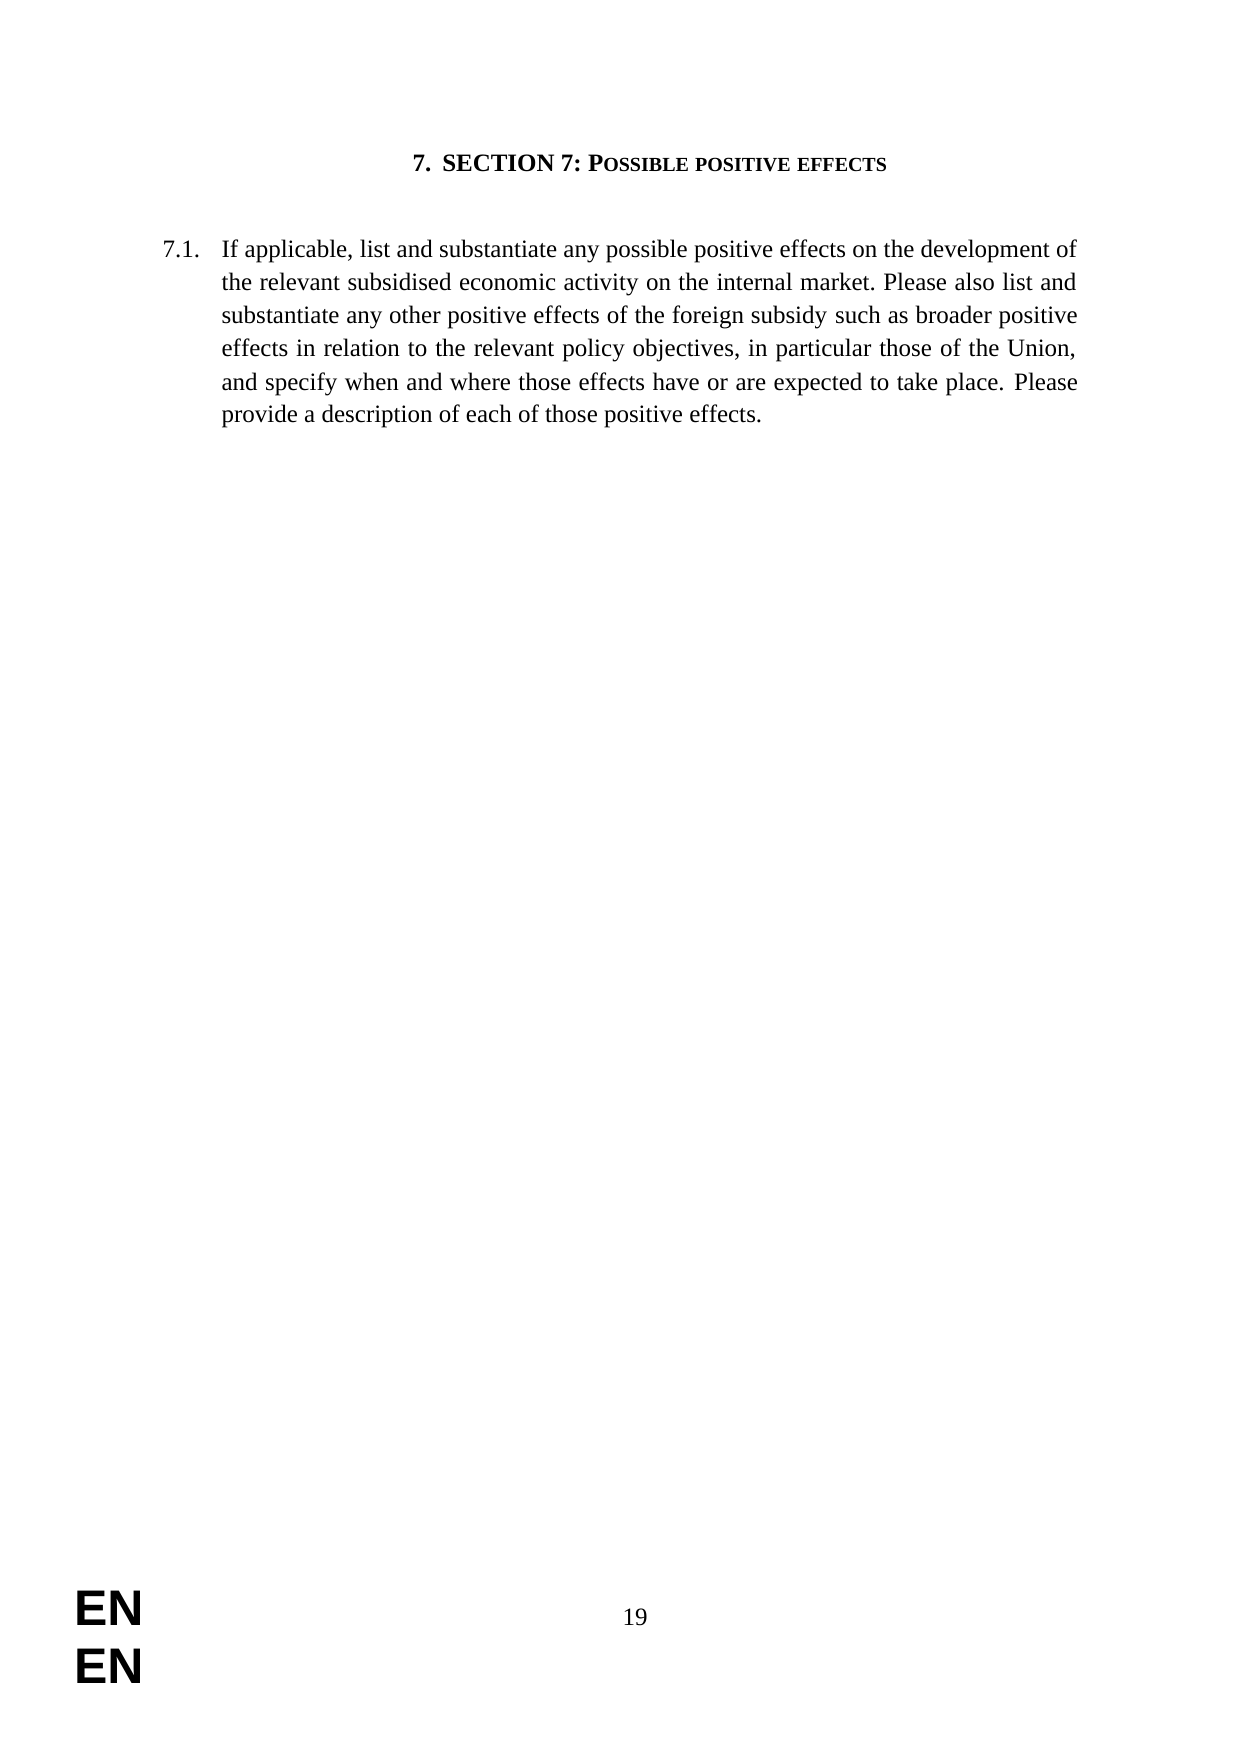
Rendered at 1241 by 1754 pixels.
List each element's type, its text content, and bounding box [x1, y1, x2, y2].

list If applicable, list and substantiate any possible positive effects on the development of the relevant subsidised economic activity on the internal market. Please also list and substantiate any other positive effects of the foreign subsidy such as broader positive effects in relation to the relevant policy objectives, in particular those of the Union, and specify when and where those effects have or are expected to take place. Please provide a description of each of those positive effects. [162, 234, 1078, 428]
subtitle SECTION 7: Possible positive effects [162, 148, 1078, 176]
